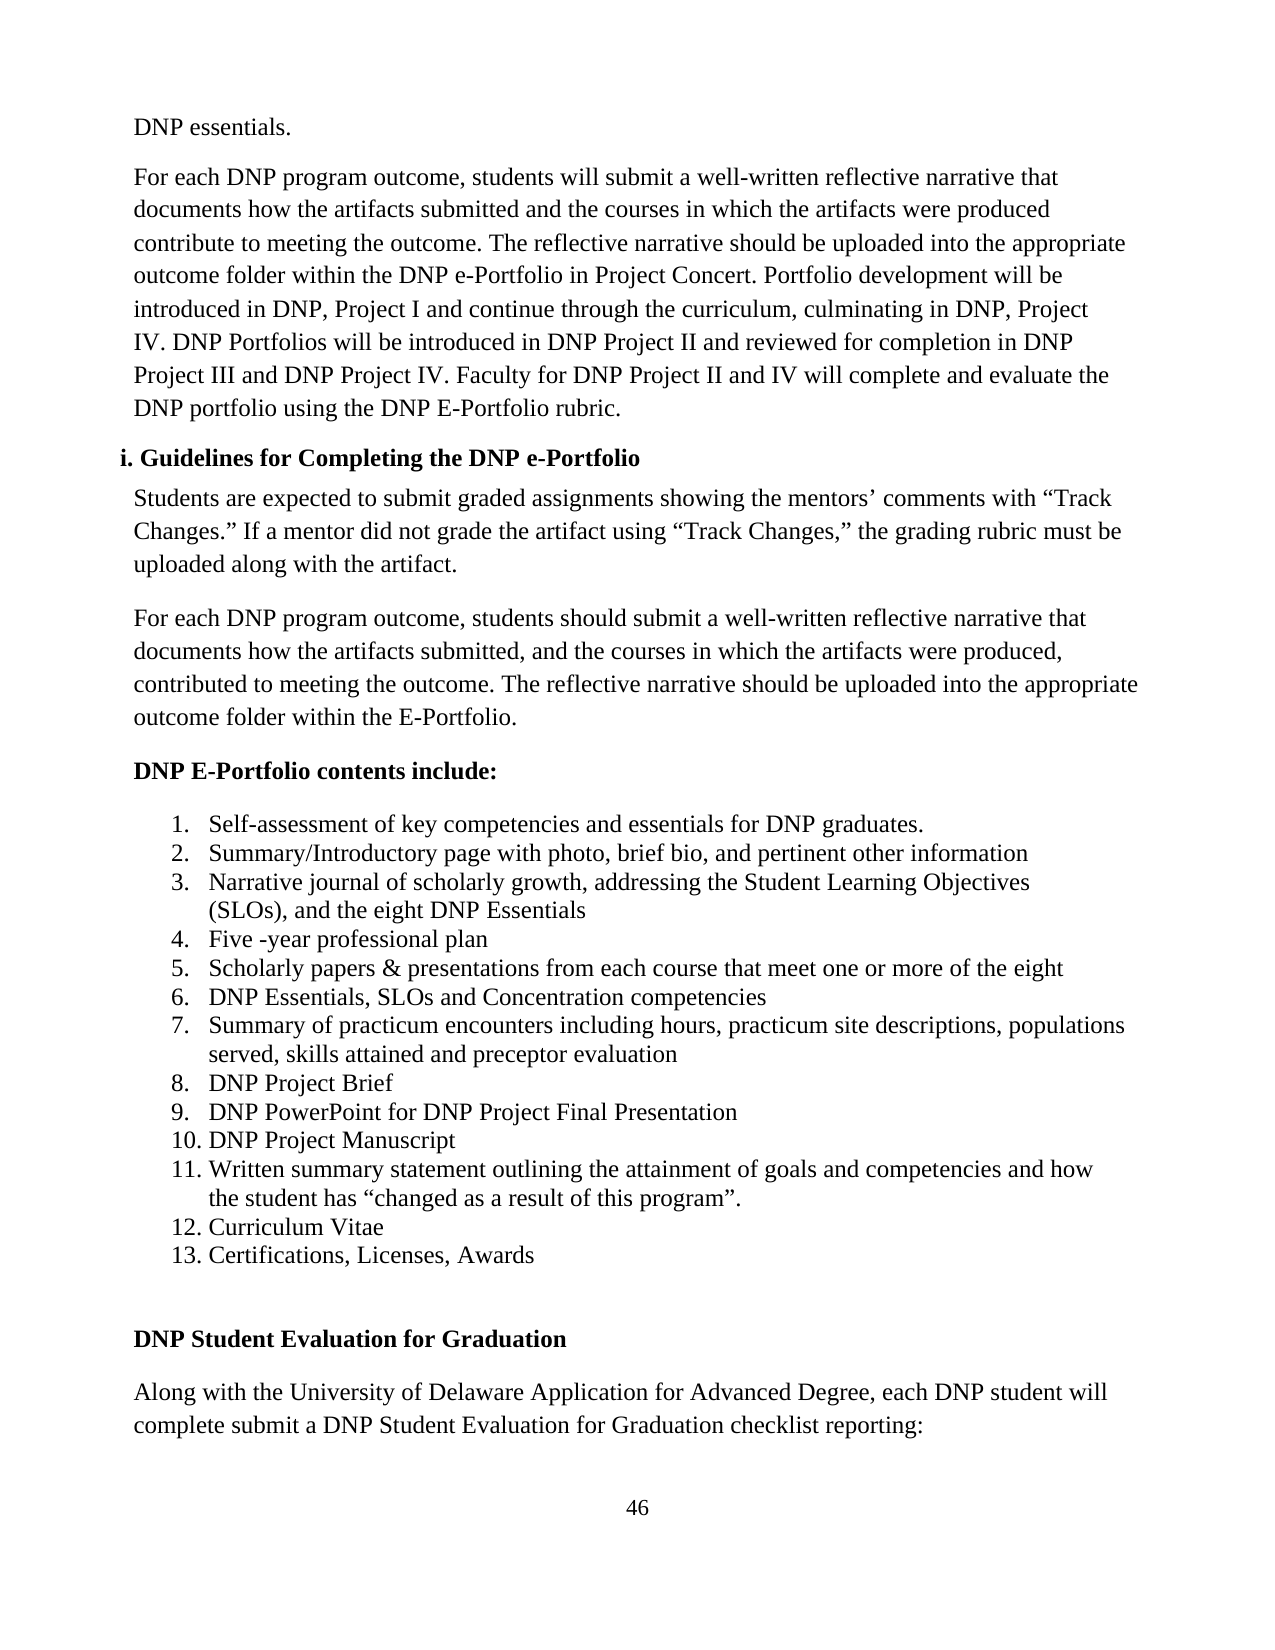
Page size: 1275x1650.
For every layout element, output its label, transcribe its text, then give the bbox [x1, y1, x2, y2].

list DNP Project Brief [171, 1068, 1150, 1097]
text For each DNP program outcome, students will submit a well-written reflective narrative that documents how the artifacts submitted and the courses in which the artifacts were produced contribute to meeting the outcome. The reflective narrative should be uploaded into the appropriate outcome folder within the DNP e-Portfolio in Project Concert. Portfolio development will be introduced in DNP, Project I and continue through the curriculum, culminating in DNP, Project [133, 162, 1128, 322]
list Written summary statement outlining the attainment of goals and competencies and how the student has “changed as a result of this program”. [171, 1154, 1130, 1212]
text IV. DNP Portfolios will be introduced in DNP Project II and reviewed for completion in DNP Project III and DNP Project IV. Faculty for DNP Project II and IV will complete and evaluate the DNP portfolio using the DNP E-Portfolio rubric. [133, 327, 1128, 421]
subtitle Guidelines for Completing the DNP e-Portfolio [120, 443, 1150, 472]
list Five -year professional plan [171, 924, 1150, 953]
list DNP Project Manuscript [171, 1126, 1150, 1154]
list Certifications, Licenses, Awards [171, 1241, 1150, 1269]
list Summary of practicum encounters including hours, practicum site descriptions, populations served, skills attained and preceptor evaluation [171, 1011, 1126, 1068]
list DNP Essentials, SLOs and Concentration competencies [171, 982, 1150, 1011]
subtitle DNP Student Evaluation for Graduation [133, 1324, 1150, 1353]
list Narrative journal of scholarly growth, addressing the Student Learning Objectives (SLOs), and the eight DNP Essentials [171, 867, 1116, 924]
list Curriculum Vitae [171, 1212, 1150, 1241]
list DNP PowerPoint for DNP Project Final Presentation [171, 1097, 1150, 1126]
text DNP essentials. [133, 112, 1150, 141]
text Students are expected to submit graded assignments showing the mentors’ comments with “Track Changes.” If a mentor did not grade the artifact using “Track Changes,” the grading rubric must be uploaded along with the artifact. [133, 483, 1150, 578]
list Summary/Introductory page with photo, brief bio, and pertinent other information [171, 838, 1150, 867]
text For each DNP program outcome, students should submit a well-written reflective narrative that documents how the artifacts submitted, and the courses in which the artifacts were produced, contributed to meeting the outcome. The reflective narrative should be uploaded into the appropriate outcome folder within the E-Portfolio. [133, 603, 1150, 731]
list Self-assessment of key competencies and essentials for DNP graduates. [171, 809, 1150, 838]
list Scholarly papers & presentations from each course that meet one or more of the eight [171, 953, 1150, 982]
text Along with the University of Delaware Application for Advanced Degree, each DNP student will complete submit a DNP Student Evaluation for Graduation checklist reporting: [133, 1377, 1110, 1439]
subtitle DNP E-Portfolio contents include: [133, 756, 1150, 785]
